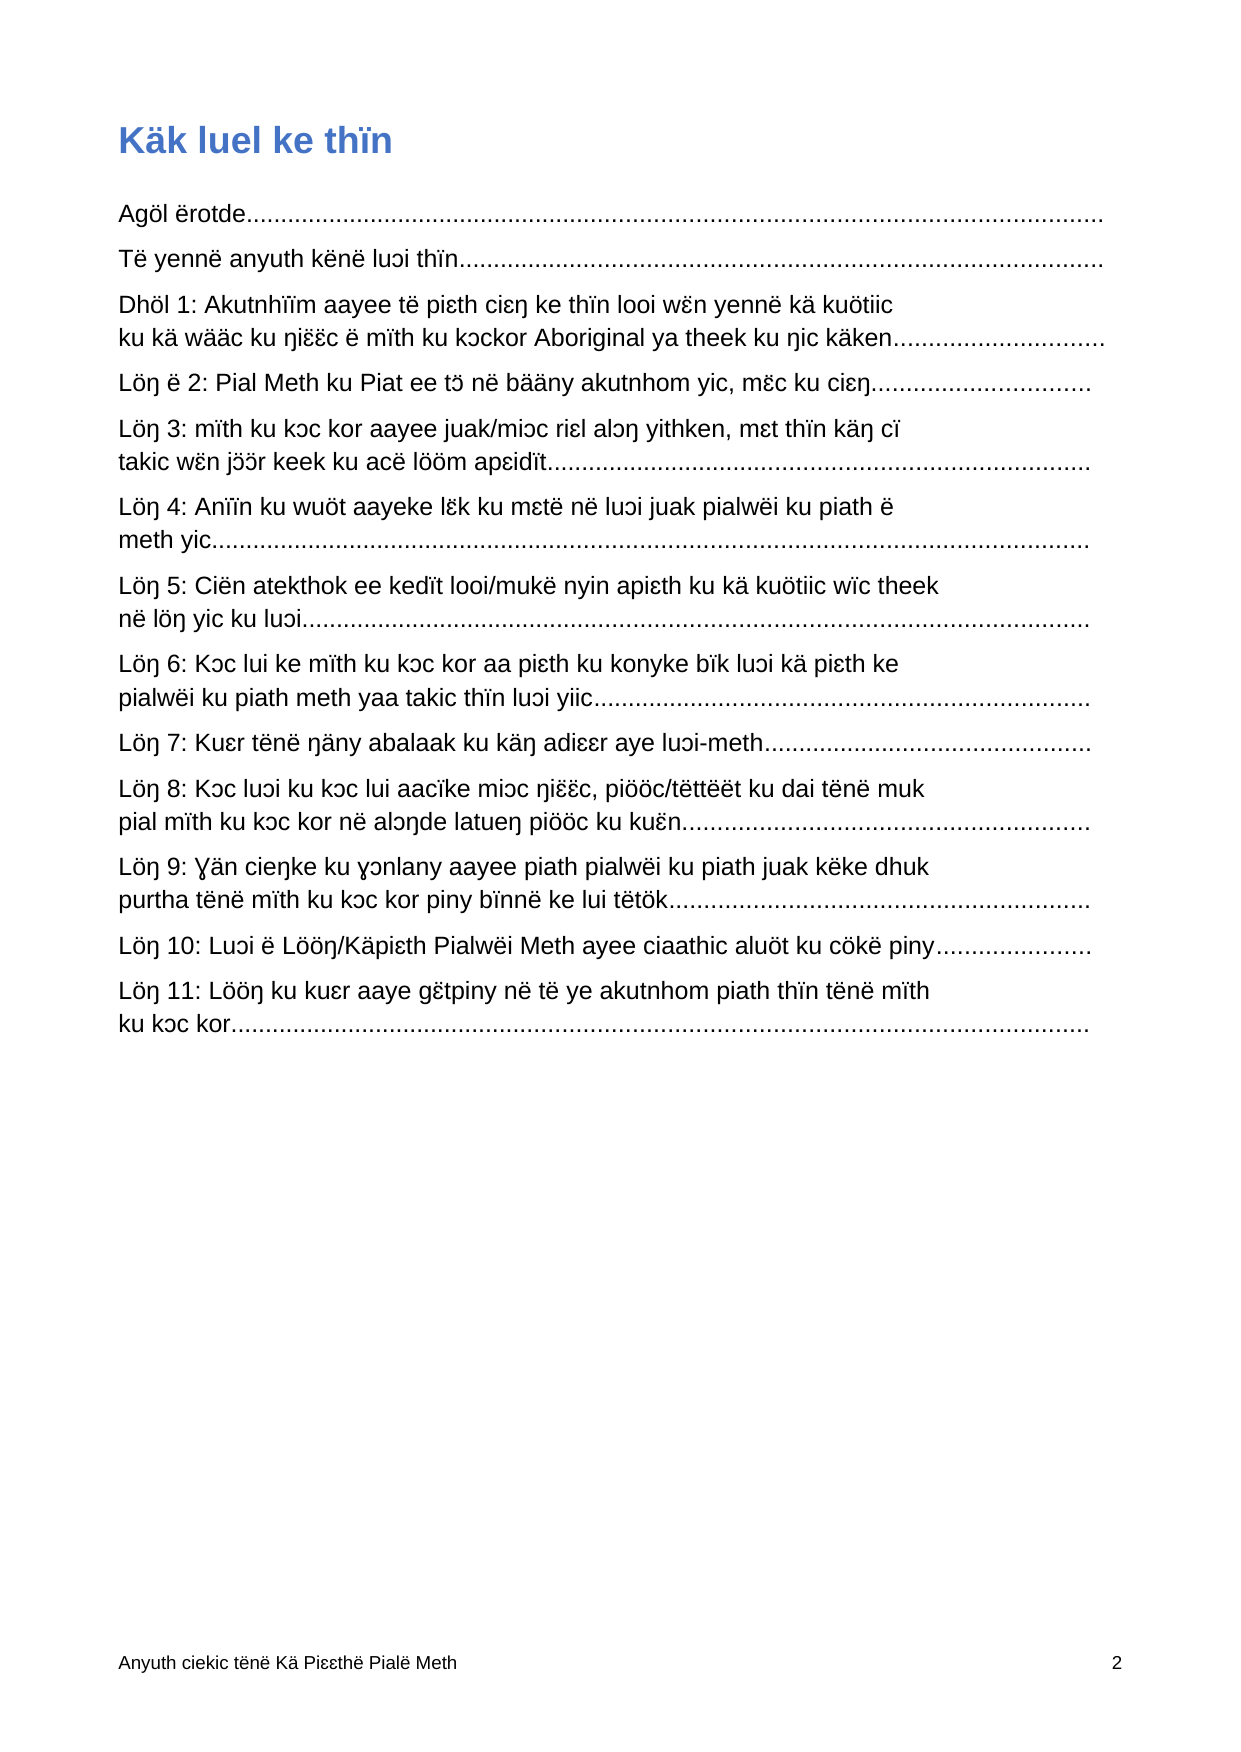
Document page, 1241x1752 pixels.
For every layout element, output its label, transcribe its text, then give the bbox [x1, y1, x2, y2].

subtitle Käk luel ke thïn [118, 118, 1122, 161]
text Löŋ 3: mïth ku kɔc kor aayee juak/miɔc riɛl alɔŋ yithken, mɛt thïn käŋ cï takic wɛ̈n jɔ̈ɔ̈r keek ku acë lööm apɛidït 13 [118, 414, 945, 476]
text Löŋ 11: Lööŋ ku kuɛr aaye gɛ̈tpiny në të ye akutnhom piath thïn tënë mïth ku kɔc kor 35 [118, 976, 945, 1038]
text Löŋ 10: Luɔi ë Lööŋ/Käpiɛth Pialwëi Meth ayee ciaathic aluöt ku cökë piny 33 [118, 931, 945, 959]
text Löŋ 5: Ciën atekthok ee kedït looi/mukë nyin apiɛth ku kä kuötiic wïc theek në löŋ yic ku luɔi 18 [118, 571, 945, 633]
text Löŋ 7: Kuɛr tënë ŋäny abalaak ku käŋ adiɛɛr aye luɔi-meth 24 [118, 728, 945, 757]
text Löŋ 9: Ɣän cieŋke ku ɣɔnlany aayee piath pialwëi ku piath juak këke dhuk purtha tënë mïth ku kɔc kor piny bïnnë ke lui tëtök 30 [118, 852, 945, 914]
text Löŋ 6: Kɔc lui ke mïth ku kɔc kor aa piɛth ku konyke bïk luɔi kä piɛth ke pialwëi ku piath meth yaa takic thïn luɔi yiic 21 [118, 649, 945, 711]
text Agöl ërotde 3 [118, 199, 945, 227]
text Të yennë anyuth kënë luɔi thïn 4 [118, 244, 945, 273]
text Löŋ 4: Anïïn ku wuöt aayeke lɛ̈k ku mɛtë në luɔi juak pialwëi ku piath ë meth yic 16 [118, 492, 945, 554]
text Dhöl 1: Akutnhïïm aayee të piɛth ciɛŋ ke thïn looi wɛ̈n yennë kä kuötiic ku kä wääc ku ŋiɛ̈ɛ̈c ë mïth ku kɔckor Aboriginal ya theek ku ŋic käken 5 [118, 290, 945, 352]
text Löŋ ë 2: Pial Meth ku Piat ee tɔ̈ në bääny akutnhom yic, mɛ̈c ku ciɛŋ 10 [118, 368, 945, 397]
text Löŋ 8: Kɔc luɔi ku kɔc lui aacïke miɔc ŋiɛ̈ɛ̈c, piööc/tëttëët ku dai tënë muk pial mïth ku kɔc kor në alɔŋde latueŋ piööc ku kuɛ̈n 27 [118, 773, 945, 835]
